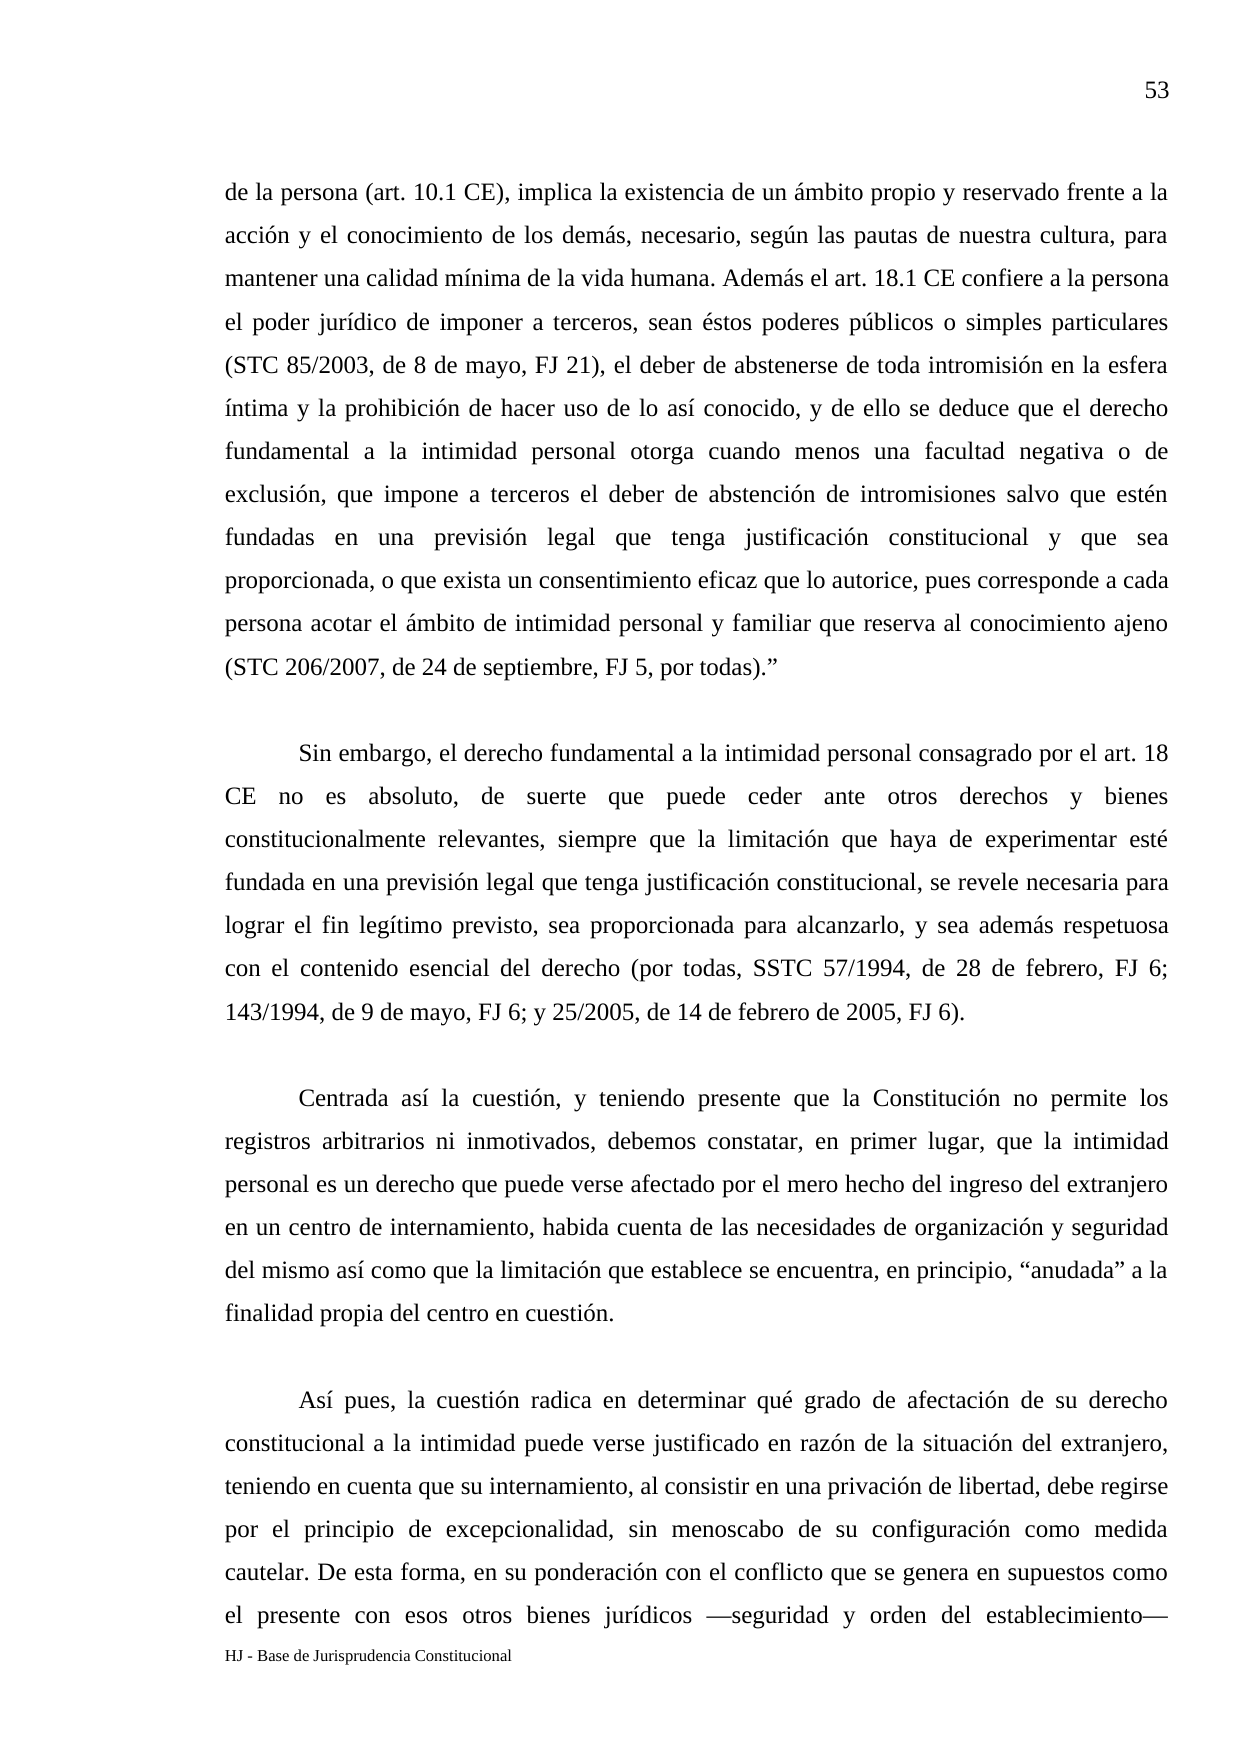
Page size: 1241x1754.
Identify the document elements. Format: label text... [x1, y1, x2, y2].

text Centrada así la cuestión, y teniendo presente que la Constitución no permite los registros arbitrarios ni inmotivados, debemos constatar, en primer lugar, que la intimidad personal es un derecho que puede verse afectado por el mero hecho del ingreso del extranjero en un centro de internamiento, habida cuenta de las necesidades de organización y seguridad del mismo así como que la limitación que establece se encuentra, en principio, “anudada” a la finalidad propia del centro en cuestión. [224, 1083, 1169, 1327]
text Sin embargo, el derecho fundamental a la intimidad personal consagrado por el art. 18 CE no es absoluto, de suerte que puede ceder ante otros derechos y bienes constitucionalmente relevantes, siempre que la limitación que haya de experimentar esté fundada en una previsión legal que tenga justificación constitucional, se revele necesaria para lograr el fin legítimo previsto, sea proporcionada para alcanzarlo, y sea además respetuosa con el contenido esencial del derecho (por todas, SSTC 57/1994, de 28 de febrero, FJ 6; 143/1994, de 9 de mayo, FJ 6; y 25/2005, de 14 de febrero de 2005, FJ 6). [224, 738, 1169, 1025]
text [224, 1385, 1169, 1629]
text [224, 177, 1169, 680]
